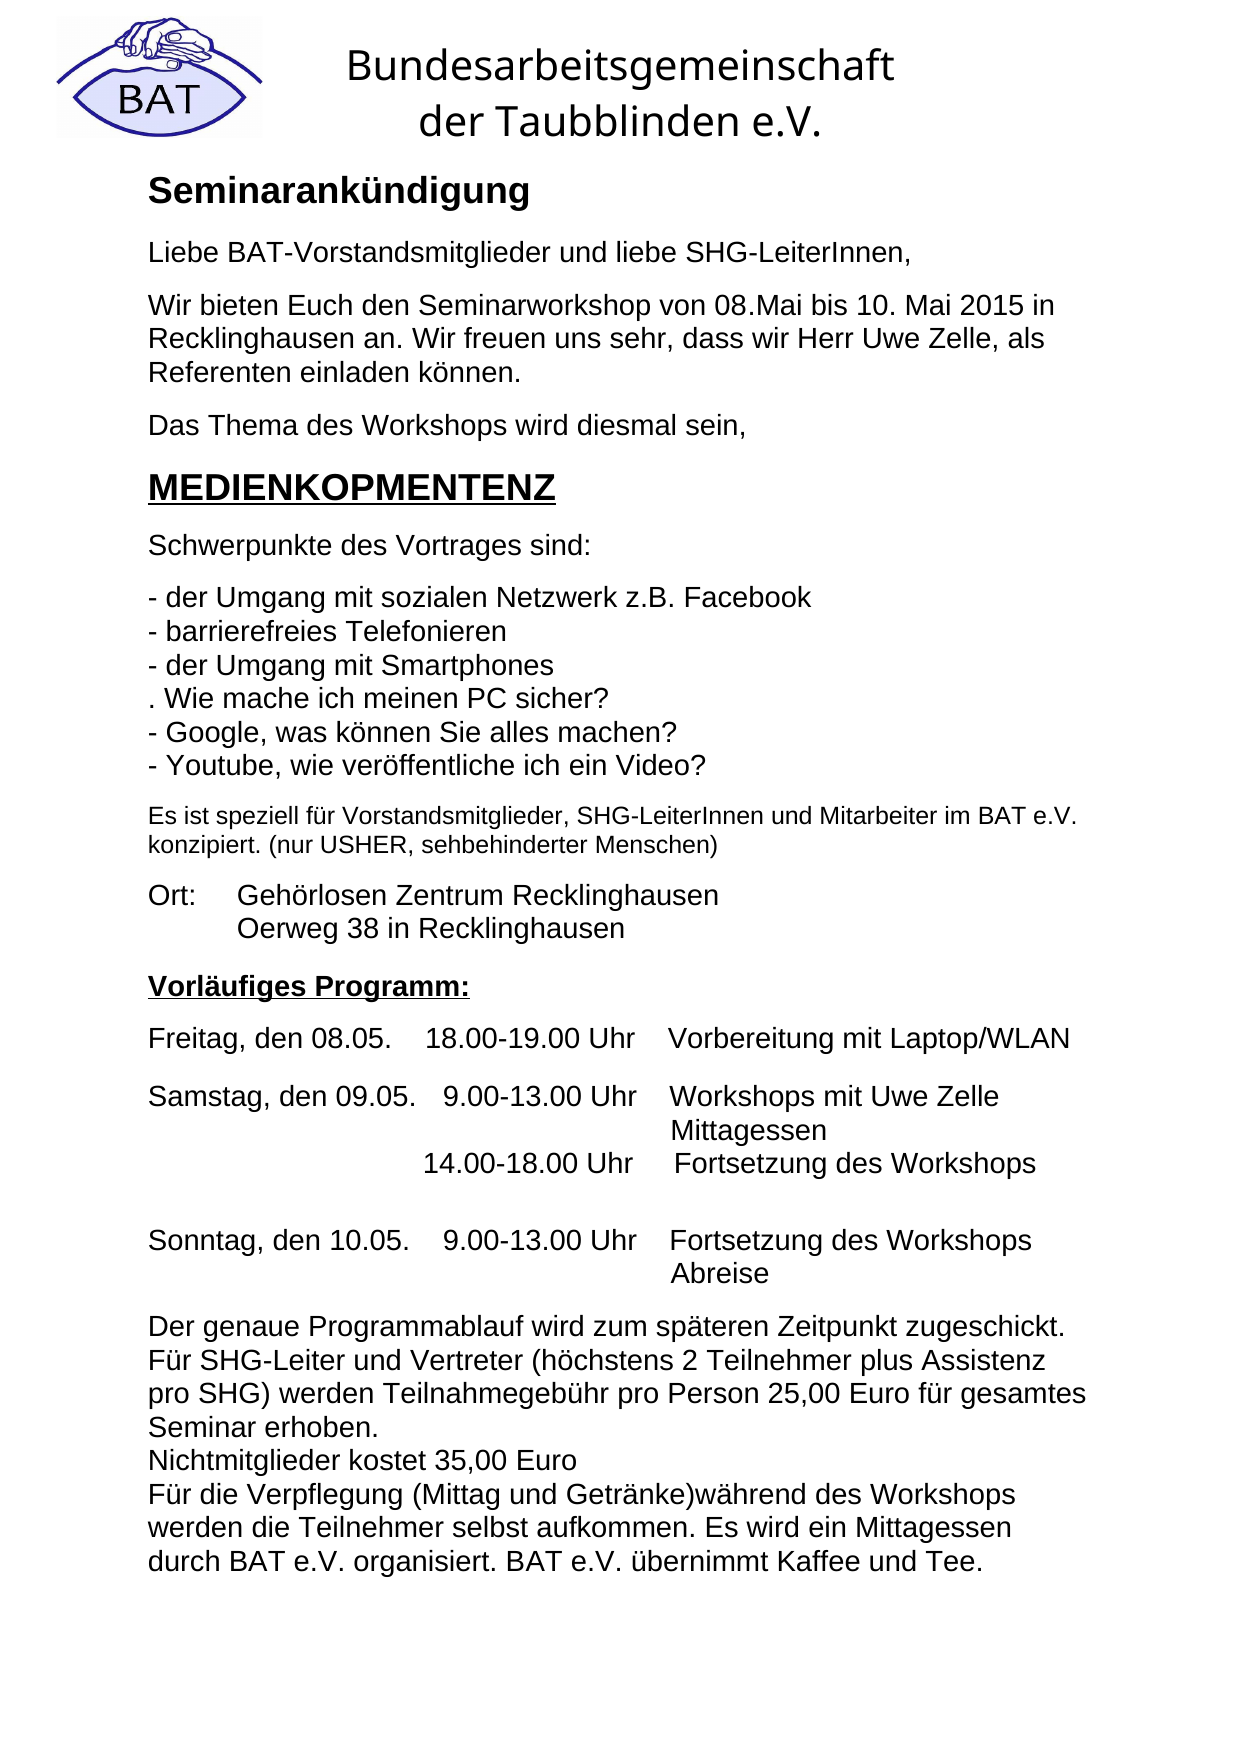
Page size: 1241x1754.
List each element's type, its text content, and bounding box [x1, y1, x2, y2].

text Mittagessen [148, 1112, 1093, 1146]
text - barrierefreies Telefonieren [148, 614, 1093, 647]
text Der genaue Programmablauf wird zum späteren Zeitpunkt zugeschickt. Für SHG-Leiter und Vertreter (höchstens 2 Teilnehmer plus Assistenz pro SHG) werden Teilnahmegebühr pro Person 25,00 Euro für gesamtes Seminar erhoben. [148, 1309, 1093, 1443]
text . Wie mache ich meinen PC sicher? [148, 681, 1093, 714]
text Das Thema des Workshops wird diesmal sein, [148, 408, 1093, 441]
text MEDIENKOPMENTENZ [148, 465, 1093, 508]
text - Youtube, wie veröffentliche ich ein Video? [148, 748, 1093, 782]
text Für die Verpflegung (Mittag und Getränke)während des Workshops werden die Teilnehmer selbst aufkommen. Es wird ein Mittagessen durch BAT e.V. organisiert. BAT e.V. übernimmt Kaffee und Tee. [148, 1477, 1093, 1577]
text Vorläufiges Programm: [148, 969, 1093, 1002]
text Oerweg 38 in Recklinghausen [148, 911, 1093, 944]
text Wir bieten Euch den Seminarworkshop von 08.Mai bis 10. Mai 2015 in Recklinghausen an. Wir freuen uns sehr, dass wir Herr Uwe Zelle, als Referenten einladen können. [148, 288, 1093, 389]
text Ort: Gehörlosen Zentrum Recklinghausen [148, 877, 1093, 911]
text Nichtmitglieder kostet 35,00 Euro [148, 1443, 1093, 1477]
text Abreise [148, 1256, 1093, 1290]
text Samstag, den 09.05. 9.00-13.00 Uhr Workshops mit Uwe Zelle [148, 1079, 1093, 1112]
text Liebe BAT-Vorstandsmitglieder und liebe SHG-LeiterInnen, [148, 235, 1093, 269]
text 14.00-18.00 Uhr Fortsetzung des Workshops [148, 1146, 1093, 1179]
text Freitag, den 08.05. 18.00-19.00 Uhr Vorbereitung mit Laptop/WLAN [148, 1021, 1093, 1055]
text Sonntag, den 10.05. 9.00-13.00 Uhr Fortsetzung des Workshops [148, 1223, 1093, 1256]
picture [56, 16, 263, 138]
text Seminarankündigung [148, 168, 1093, 211]
text Es ist speziell für Vorstandsmitglieder, SHG-LeiterInnen und Mitarbeiter im BAT e.V. konzipiert. (nur USHER, sehbehinderter Menschen) [148, 801, 1093, 858]
text Schwerpunkte des Vortrages sind: [148, 528, 1093, 561]
text - der Umgang mit Smartphones [148, 647, 1093, 681]
text - der Umgang mit sozialen Netzwerk z.B. Facebook [148, 580, 1093, 614]
text - Google, was können Sie alles machen? [148, 714, 1093, 748]
